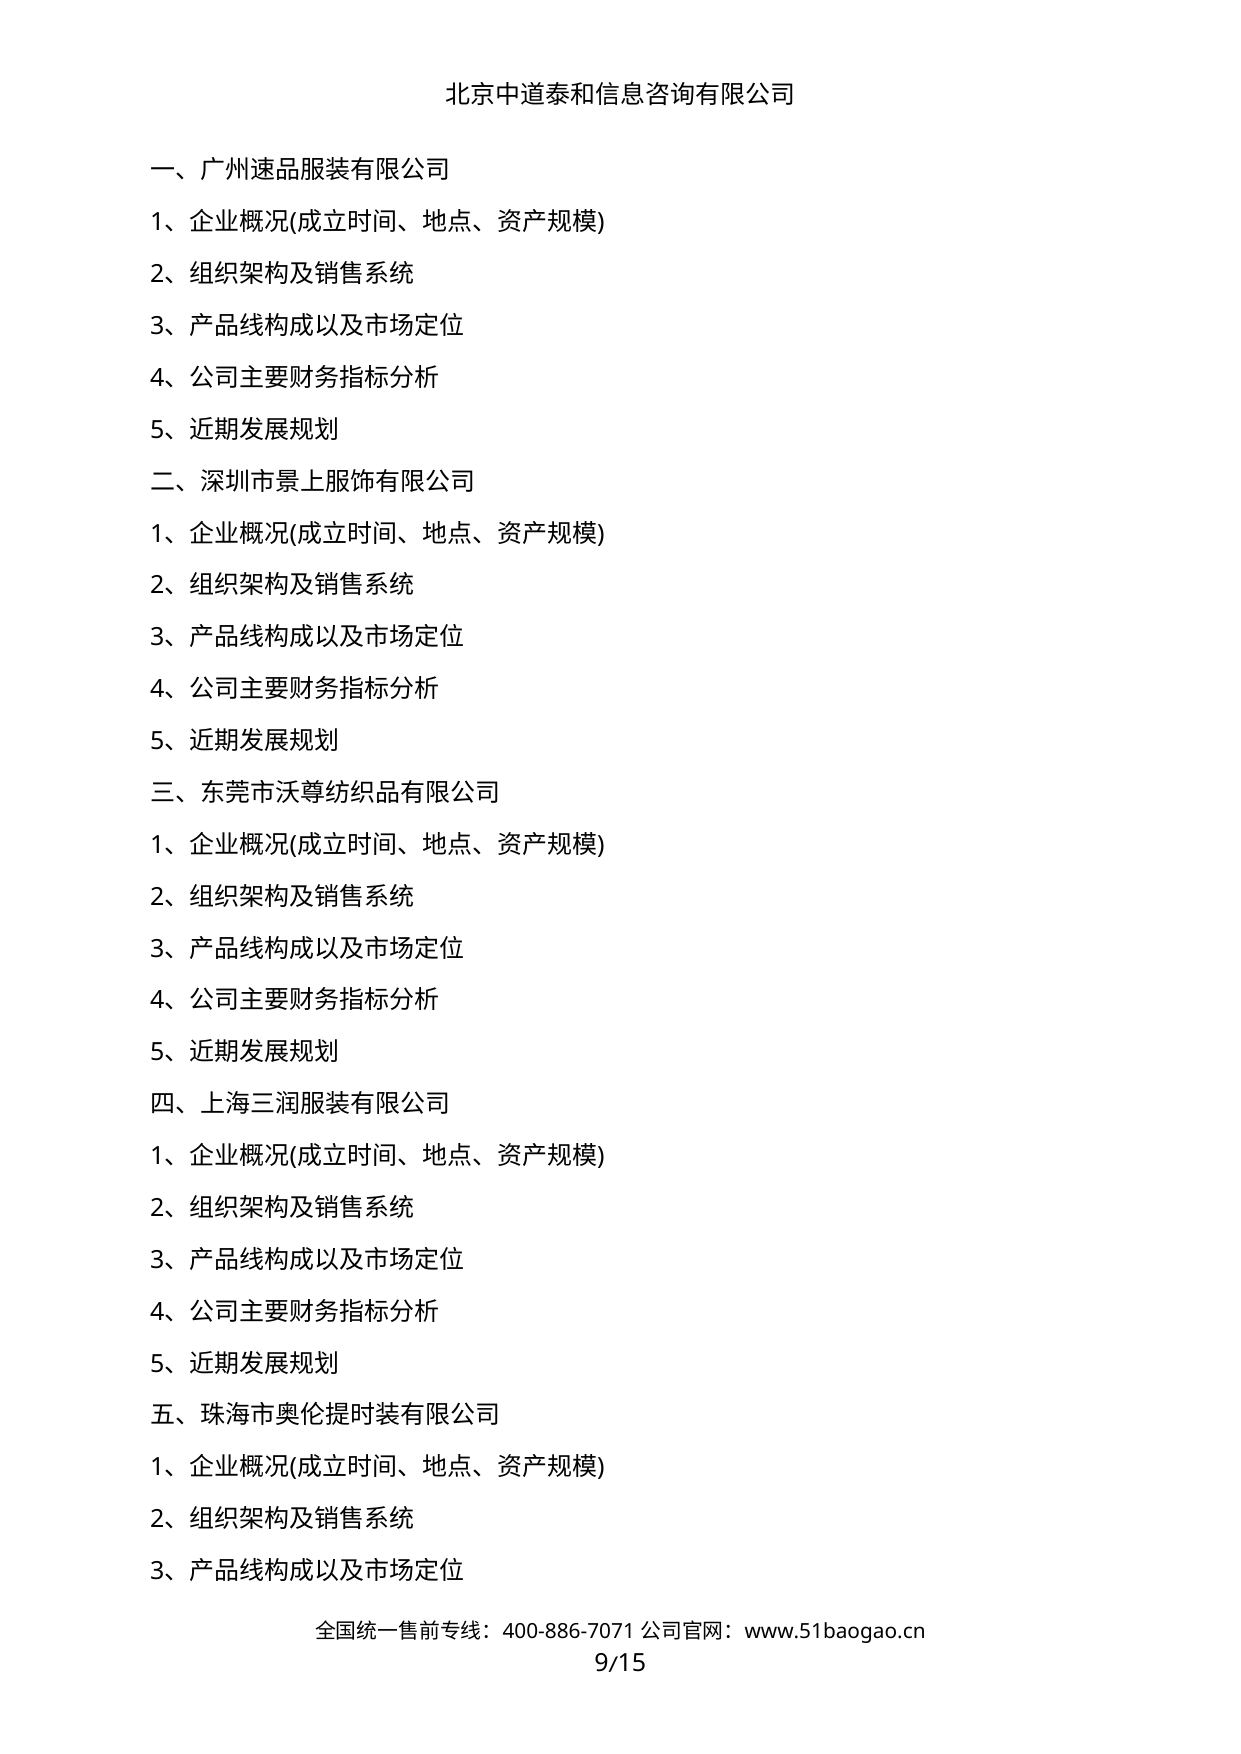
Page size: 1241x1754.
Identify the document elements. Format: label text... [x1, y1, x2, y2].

text 2、组织架构及销售系统 [150, 1499, 1090, 1535]
text 3、产品线构成以及市场定位 [150, 306, 1090, 342]
text 5、近期发展规划 [150, 1032, 1090, 1068]
text 四、上海三润服装有限公司 [150, 1084, 1090, 1120]
text 五、珠海市奥伦提时装有限公司 [150, 1395, 1090, 1431]
text 4、公司主要财务指标分析 [150, 669, 1090, 705]
text 5、近期发展规划 [150, 1343, 1090, 1379]
text 二、深圳市景上服饰有限公司 [150, 461, 1090, 497]
text 三、东莞市沃尊纺织品有限公司 [150, 772, 1090, 809]
text 1、企业概况(成立时间、地点、资产规模) [150, 824, 1090, 861]
text 2、组织架构及销售系统 [150, 565, 1090, 601]
text 1、企业概况(成立时间、地点、资产规模) [150, 202, 1090, 238]
text 1、企业概况(成立时间、地点、资产规模) [150, 1447, 1090, 1483]
text 1、企业概况(成立时间、地点、资产规模) [150, 1136, 1090, 1172]
text 3、产品线构成以及市场定位 [150, 928, 1090, 964]
text 一、广州速品服装有限公司 [150, 150, 1090, 186]
text 1、企业概况(成立时间、地点、资产规模) [150, 513, 1090, 549]
text 2、组织架构及销售系统 [150, 1187, 1090, 1224]
text 3、产品线构成以及市场定位 [150, 617, 1090, 653]
text 2、组织架构及销售系统 [150, 876, 1090, 912]
text 4、公司主要财务指标分析 [150, 1291, 1090, 1327]
text 5、近期发展规划 [150, 409, 1090, 446]
text 3、产品线构成以及市场定位 [150, 1551, 1090, 1587]
text 4、公司主要财务指标分析 [150, 980, 1090, 1016]
text 4、公司主要财务指标分析 [150, 357, 1090, 394]
text 2、组织架构及销售系统 [150, 254, 1090, 290]
text 3、产品线构成以及市场定位 [150, 1239, 1090, 1276]
text 5、近期发展规划 [150, 721, 1090, 757]
